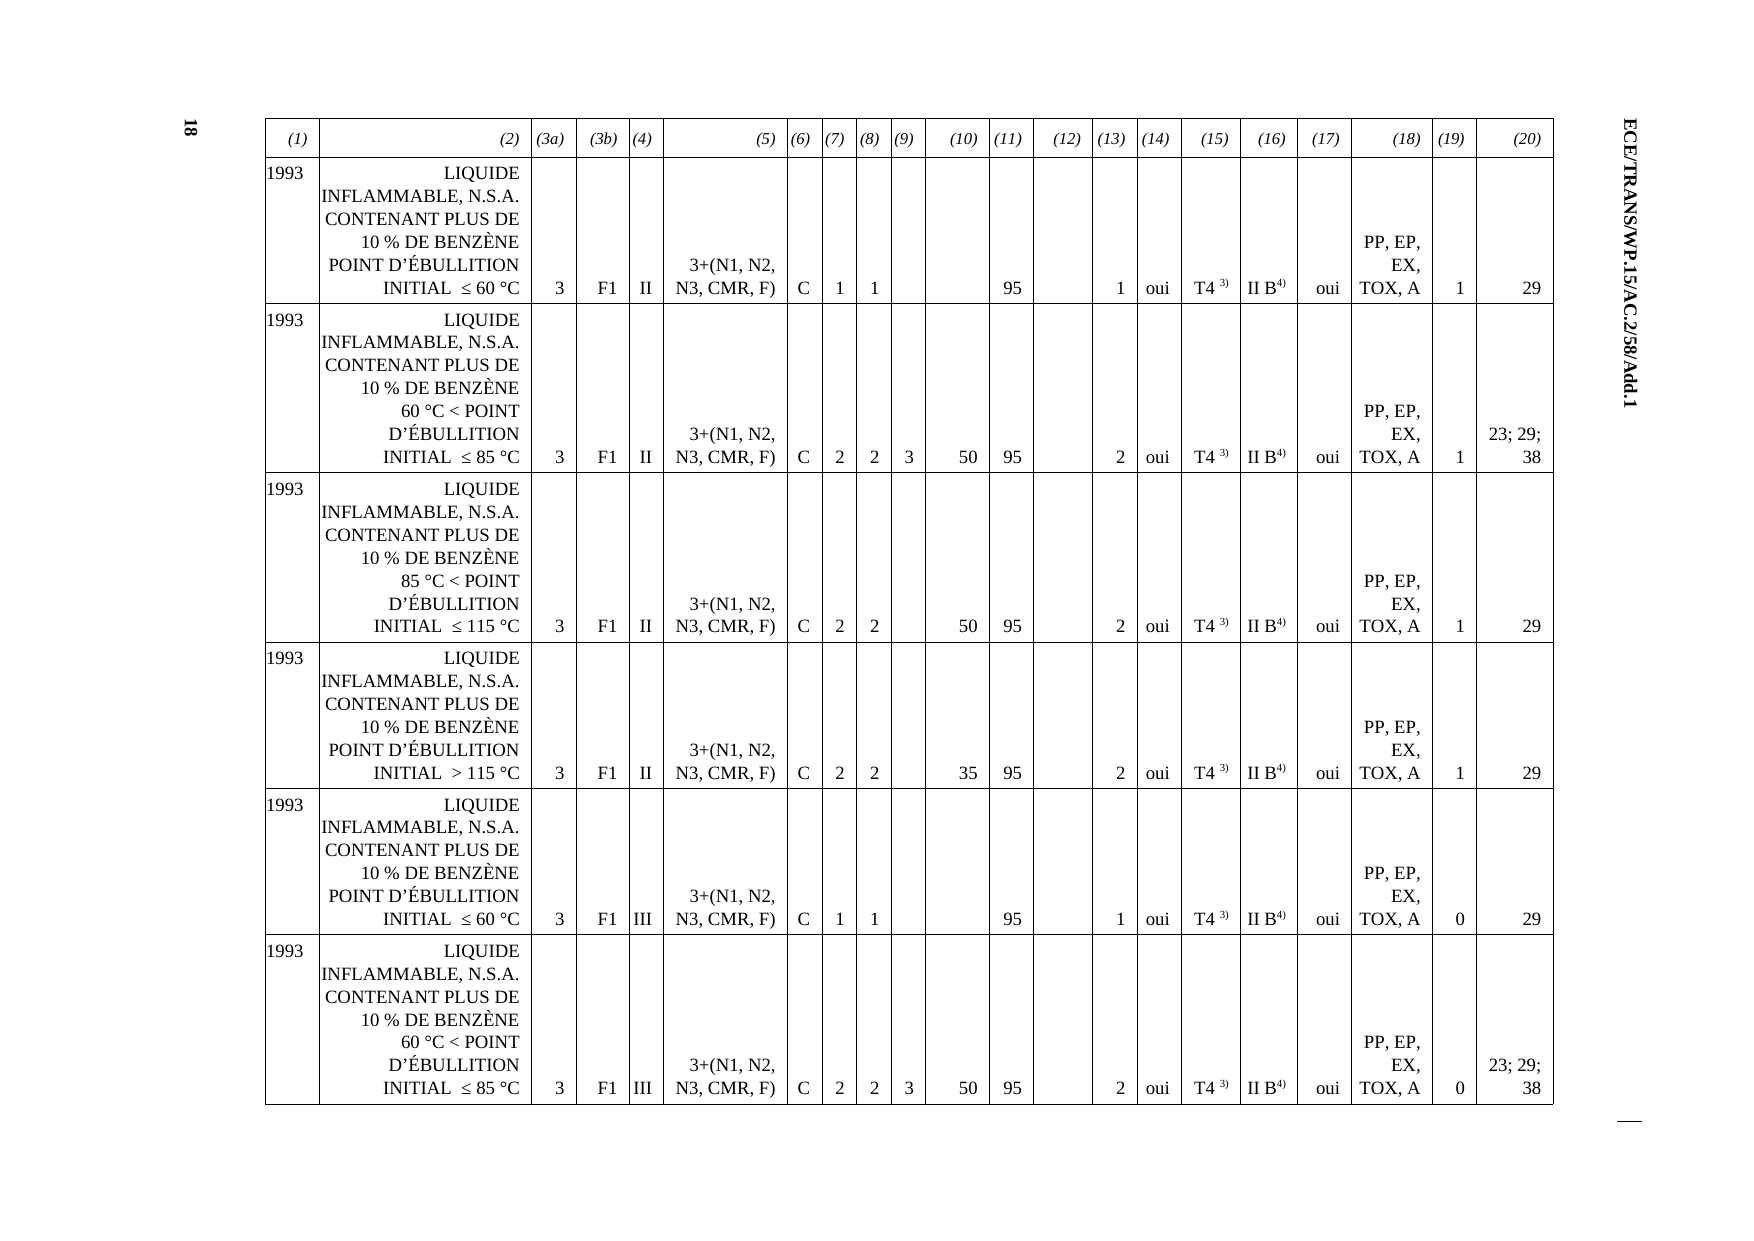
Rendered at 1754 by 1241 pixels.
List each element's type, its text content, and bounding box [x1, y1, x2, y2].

table_cell 2 [1093, 643, 1137, 788]
table_cell 3+(N1, N2, N3, CMR, F) [664, 158, 787, 303]
table_cell oui [1298, 158, 1351, 303]
table_cell oui [1138, 789, 1181, 934]
table_cell 0 [1433, 789, 1476, 934]
table_cell II [630, 158, 663, 303]
table_cell oui [1138, 158, 1181, 303]
table_cell II [630, 473, 663, 642]
table_cell F1 [577, 473, 629, 642]
table_cell II B4) [1241, 935, 1297, 1103]
table_header (17) [1298, 119, 1351, 157]
table_cell II B4) [1241, 158, 1297, 303]
table_cell 95 [990, 789, 1033, 934]
table_header (9) [892, 119, 925, 157]
table_cell C [788, 158, 822, 303]
table_cell 1 [823, 789, 856, 934]
table_cell III [630, 789, 663, 934]
table_cell 3 [532, 935, 576, 1103]
table_cell II B4) [1241, 643, 1297, 788]
table_cell 2 [857, 473, 891, 642]
table_cell T4 3) [1182, 935, 1240, 1103]
table_header (16) [1241, 119, 1297, 157]
table_cell LIQUIDE INFLAMMABLE, N.S.A. CONTENANT PLUS DE 10 % DE BENZÈNE POINT D’ÉBULLITION INITIAL ≤ 60 °C [320, 789, 531, 934]
table_cell 3+(N1, N2, N3, CMR, F) [664, 789, 787, 934]
table_cell 2 [823, 473, 856, 642]
table_cell PP, EP, EX, TOX, A [1352, 935, 1432, 1103]
table_cell [926, 158, 989, 303]
table_cell LIQUIDE INFLAMMABLE, N.S.A. CONTENANT PLUS DE 10 % DE BENZÈNE 85 °C < POINT D’ÉBULLITION INITIAL ≤ 115 °C [320, 473, 531, 642]
table_cell [1034, 304, 1092, 472]
table_cell [1034, 158, 1092, 303]
table_cell T4 3) [1182, 473, 1240, 642]
table_cell 3+(N1, N2, N3, CMR, F) [664, 643, 787, 788]
table_cell oui [1298, 643, 1351, 788]
table_header (4) [630, 119, 663, 157]
table_cell oui [1298, 304, 1351, 472]
table_cell T4 3) [1182, 304, 1240, 472]
table_cell 1993 [266, 643, 319, 788]
table_cell [892, 789, 925, 934]
table_cell 3 [532, 789, 576, 934]
table_cell 23; 29; 38 [1477, 935, 1553, 1103]
table_cell F1 [577, 304, 629, 472]
table_cell 1 [1433, 473, 1476, 642]
table_cell 1993 [266, 158, 319, 303]
table_header (5) [664, 119, 787, 157]
table_cell 3+(N1, N2, N3, CMR, F) [664, 935, 787, 1103]
table_cell [1034, 935, 1092, 1103]
table_cell 95 [990, 935, 1033, 1103]
table_cell LIQUIDE INFLAMMABLE, N.S.A. CONTENANT PLUS DE 10 % DE BENZÈNE POINT D’ÉBULLITION INITIAL > 115 °C [320, 643, 531, 788]
table_cell 50 [926, 304, 989, 472]
table_cell [926, 789, 989, 934]
table_cell [1034, 643, 1092, 788]
table_cell PP, EP, EX, TOX, A [1352, 789, 1432, 934]
table_header (12) [1034, 119, 1092, 157]
table_cell T4 3) [1182, 643, 1240, 788]
table_cell 95 [990, 473, 1033, 642]
table_cell 95 [990, 304, 1033, 472]
table_header (15) [1182, 119, 1240, 157]
table_header (11) [990, 119, 1033, 157]
table_header (1) [266, 119, 319, 157]
table_cell 1 [823, 158, 856, 303]
table_cell C [788, 789, 822, 934]
table_cell 2 [857, 304, 891, 472]
table_header (10) [926, 119, 989, 157]
table_cell F1 [577, 158, 629, 303]
table_cell T4 3) [1182, 158, 1240, 303]
table_cell LIQUIDE INFLAMMABLE, N.S.A. CONTENANT PLUS DE 10 % DE BENZÈNE 60 °C < POINT D’ÉBULLITION INITIAL ≤ 85 °C [320, 304, 531, 472]
table_cell 1 [857, 789, 891, 934]
table_cell 3 [532, 643, 576, 788]
table_cell F1 [577, 643, 629, 788]
table_header (18) [1352, 119, 1432, 157]
table_cell 2 [1093, 935, 1137, 1103]
table_cell C [788, 473, 822, 642]
table_cell 3 [892, 304, 925, 472]
table_cell PP, EP, EX, TOX, A [1352, 473, 1432, 642]
table_cell 95 [990, 643, 1033, 788]
table_cell 1 [1433, 643, 1476, 788]
table_cell 3 [532, 304, 576, 472]
table_header (3a) [532, 119, 576, 157]
table_cell oui [1298, 935, 1351, 1103]
table_header (14) [1138, 119, 1181, 157]
table_header (6) [788, 119, 822, 157]
table_cell T4 3) [1182, 789, 1240, 934]
table_cell 0 [1433, 935, 1476, 1103]
table_cell 1993 [266, 935, 319, 1103]
table_cell II B4) [1241, 304, 1297, 472]
table_header (13) [1093, 119, 1137, 157]
table_header (20) [1477, 119, 1553, 157]
table_cell 2 [1093, 304, 1137, 472]
table_cell 2 [857, 935, 891, 1103]
table_cell 29 [1477, 643, 1553, 788]
table_cell oui [1298, 789, 1351, 934]
table_cell [892, 158, 925, 303]
table_cell PP, EP, EX, TOX, A [1352, 304, 1432, 472]
table_cell 1 [857, 158, 891, 303]
table_cell II B4) [1241, 473, 1297, 642]
table_header (7) [823, 119, 856, 157]
table_cell 3 [892, 935, 925, 1103]
table_cell 2 [1093, 473, 1137, 642]
table_cell III [630, 935, 663, 1103]
table_cell 3 [532, 158, 576, 303]
table_cell [1034, 789, 1092, 934]
table_cell 29 [1477, 158, 1553, 303]
table_cell F1 [577, 789, 629, 934]
table_cell LIQUIDE INFLAMMABLE, N.S.A. CONTENANT PLUS DE 10 % DE BENZÈNE 60 °C < POINT D’ÉBULLITION INITIAL ≤ 85 °C [320, 935, 531, 1103]
table_cell 50 [926, 935, 989, 1103]
table_cell II [630, 643, 663, 788]
table_cell oui [1138, 935, 1181, 1103]
table_header (8) [857, 119, 891, 157]
table_cell [1034, 473, 1092, 642]
table_cell [892, 473, 925, 642]
table_cell oui [1138, 304, 1181, 472]
table_cell 2 [823, 643, 856, 788]
table_header (2) [320, 119, 531, 157]
table_header (3b) [577, 119, 629, 157]
table_cell C [788, 643, 822, 788]
table_cell 35 [926, 643, 989, 788]
table_cell F1 [577, 935, 629, 1103]
table_cell [892, 643, 925, 788]
table_cell 3+(N1, N2, N3, CMR, F) [664, 304, 787, 472]
table_cell oui [1138, 643, 1181, 788]
table_cell 2 [823, 935, 856, 1103]
table_cell II B4) [1241, 789, 1297, 934]
table_cell 2 [823, 304, 856, 472]
table_cell 1 [1433, 158, 1476, 303]
table_cell C [788, 304, 822, 472]
table_cell 50 [926, 473, 989, 642]
table_cell 1 [1093, 158, 1137, 303]
table_cell C [788, 935, 822, 1103]
table_cell oui [1138, 473, 1181, 642]
table_cell 1 [1093, 789, 1137, 934]
table_cell II [630, 304, 663, 472]
table_header (19) [1433, 119, 1476, 157]
table_cell 1993 [266, 304, 319, 472]
table_cell 29 [1477, 473, 1553, 642]
table_cell 1993 [266, 789, 319, 934]
table_cell 3+(N1, N2, N3, CMR, F) [664, 473, 787, 642]
table_cell PP, EP, EX, TOX, A [1352, 643, 1432, 788]
table_cell 1993 [266, 473, 319, 642]
table_cell 95 [990, 158, 1033, 303]
table_cell PP, EP, EX, TOX, A [1352, 158, 1432, 303]
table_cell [320, 158, 531, 303]
table_cell 23; 29; 38 [1477, 304, 1553, 472]
table_cell 29 [1477, 789, 1553, 934]
table_cell oui [1298, 473, 1351, 642]
table_cell 1 [1433, 304, 1476, 472]
table_cell 2 [857, 643, 891, 788]
table_cell 3 [532, 473, 576, 642]
